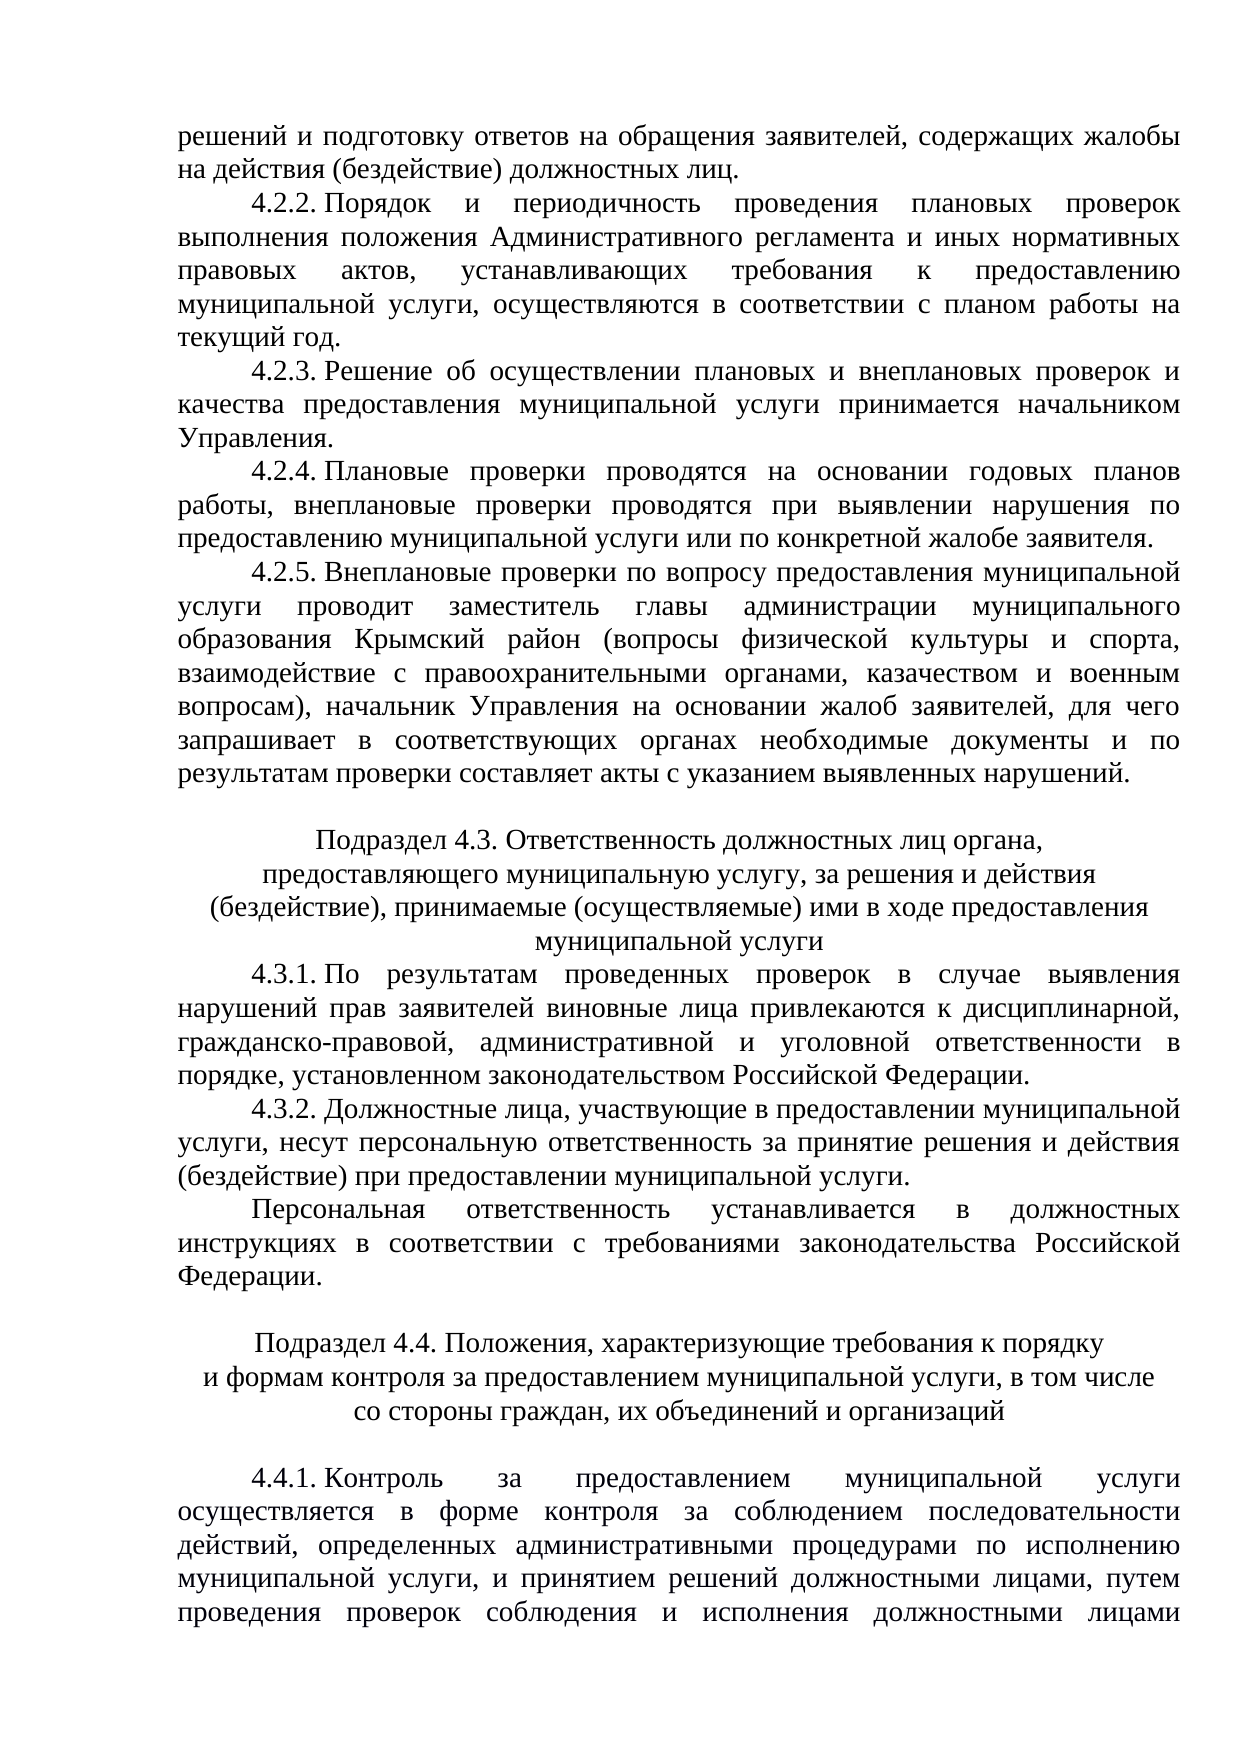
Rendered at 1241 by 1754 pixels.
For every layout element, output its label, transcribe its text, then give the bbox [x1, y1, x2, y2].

text 4.2.5. Внеплановые проверки по вопросу предоставления муниципальной услуги проводит заместитель главы администрации муниципального образования Крымский район (вопросы физической культуры и спорта, взаимодействие с правоохранительными органами, казачеством и военным вопросам), начальник Управления на основании жалоб заявителей, для чего запрашивает в соответствующих органах необходимые документы и по результатам проверки составляет акты с указанием выявленных нарушений. [177, 554, 1181, 789]
text Подраздел 4.4. Положения, характеризующие требования к порядку [177, 1326, 1181, 1359]
text предоставляющего муниципальную услугу, за решения и действия (бездействие), принимаемые (осуществляемые) ими в ходе предоставления муниципальной услуги [177, 856, 1181, 957]
text 4.2.3. Решение об осуществлении плановых и внеплановых проверок и качества предоставления муниципальной услуги принимается начальником Управления. [177, 353, 1181, 453]
text Подраздел 4.3. Ответственность должностных лиц органа, [177, 822, 1181, 856]
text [177, 1460, 1181, 1627]
text Персональная ответственность устанавливается в должностных инструкциях в соответствии с требованиями законодательства Российской Федерации. [177, 1191, 1181, 1292]
text 4.2.4. Плановые проверки проводятся на основании годовых планов работы, внеплановые проверки проводятся при выявлении нарушения по предоставлению муниципальной услуги или по конкретной жалобе заявителя. [177, 453, 1181, 554]
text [177, 118, 1181, 185]
text 4.3.1. По результатам проведенных проверок в случае выявления нарушений прав заявителей виновные лица привлекаются к дисциплинарной, гражданско-правовой, административной и уголовной ответственности в порядке, установленном законодательством Российской Федерации. [177, 957, 1181, 1091]
text 4.3.2. Должностные лица, участвующие в предоставлении муниципальной услуги, несут персональную ответственность за принятие решения и действия (бездействие) при предоставлении муниципальной услуги. [177, 1091, 1181, 1191]
text и формам контроля за предоставлением муниципальной услуги, в том числе [177, 1359, 1181, 1393]
text со стороны граждан, их объединений и организаций [177, 1393, 1181, 1426]
text 4.2.2. Порядок и периодичность проведения плановых проверок выполнения положения Административного регламента и иных нормативных правовых актов, устанавливающих требования к предоставлению муниципальной услуги, осуществляются в соответствии с планом работы на текущий год. [177, 185, 1181, 353]
